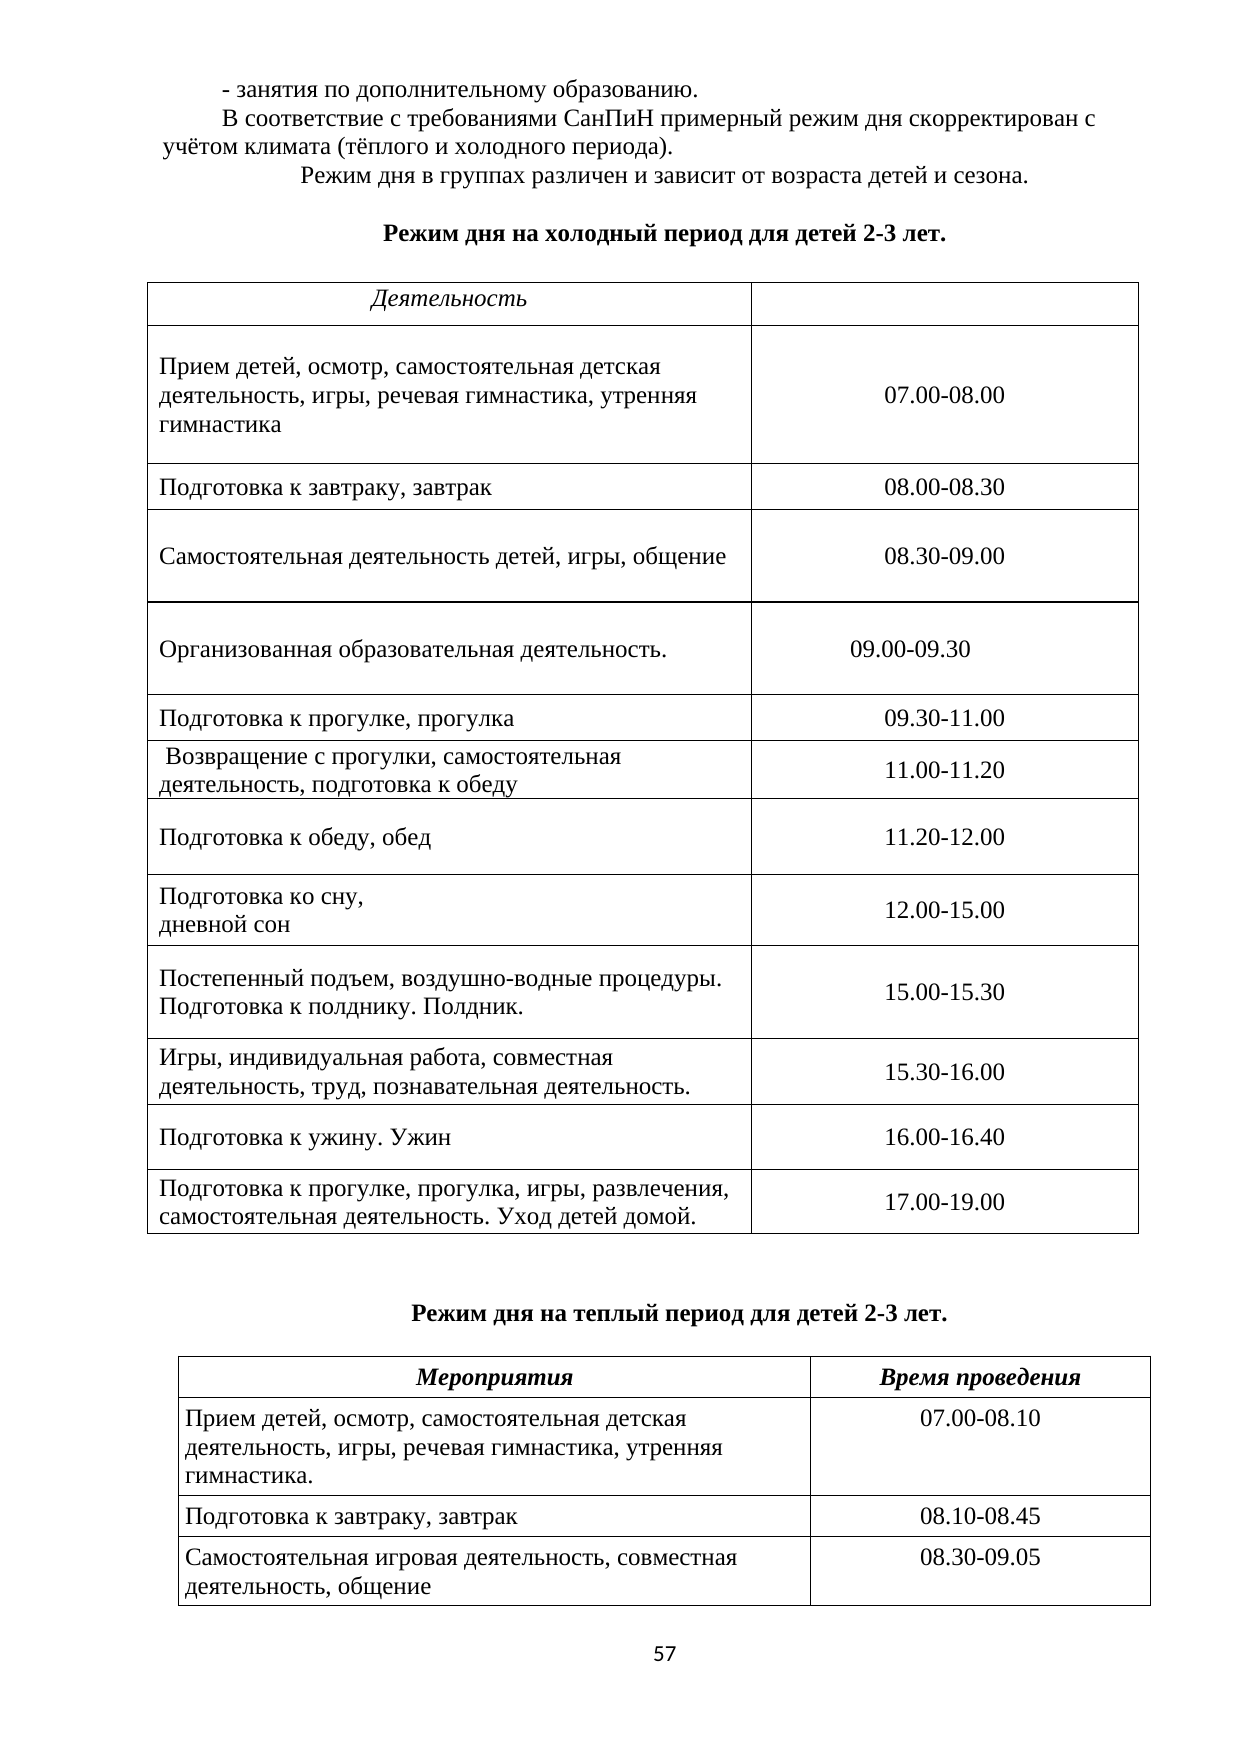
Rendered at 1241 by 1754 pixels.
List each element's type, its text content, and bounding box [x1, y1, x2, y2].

table_cell 08.10-08.45 [811, 1496, 1150, 1536]
text В соответствие с требованиями СанПиН примерный режим дня скорректирован с учётом климата (тёплого и холодного периода). [162, 103, 1167, 160]
text Режим дня в группах различен и зависит от возраста детей и сезона. [162, 160, 1167, 189]
table_header Деятельность [148, 283, 751, 325]
table_cell 08.30-09.05 [811, 1537, 1150, 1605]
table_cell Подготовка к прогулке, прогулка, игры, развлечения, самостоятельная деятельность. Уход детей домой. [148, 1170, 751, 1233]
table_cell 15.00-15.30 [752, 946, 1138, 1037]
table_cell 07.00-08.00 [752, 326, 1138, 463]
table_cell Подготовка к завтраку, завтрак [148, 464, 751, 508]
text Режим дня на теплый период для детей 2-3 лет. [192, 1298, 1167, 1327]
table_cell 09.00-09.30 [752, 603, 1138, 694]
text Режим дня на холодный период для детей 2-3 лет. [162, 218, 1167, 246]
table_cell Игры, индивидуальная работа, совместная деятельность, труд, познавательная деятельность. [148, 1039, 751, 1104]
table_cell Постепенный подъем, воздушно-водные процедуры. Подготовка к полднику. Полдник. [148, 946, 751, 1037]
table_cell 11.20-12.00 [752, 799, 1138, 874]
table_cell 16.00-16.40 [752, 1105, 1138, 1168]
table_cell Прием детей, осмотр, самостоятельная детская деятельность, игры, речевая гимнастика, утренняя гимнастика [148, 326, 751, 463]
table_cell Прием детей, осмотр, самостоятельная детская деятельность, игры, речевая гимнастика, утренняя гимнастика. [179, 1398, 810, 1495]
table_cell 08.30-09.00 [752, 510, 1138, 601]
table_header Время проведения [811, 1357, 1150, 1397]
text - занятия по дополнительному образованию. [162, 74, 1167, 103]
table_cell Организованная образовательная деятельность. [148, 603, 751, 694]
table_cell 07.00-08.10 [811, 1398, 1150, 1495]
table_cell 15.30-16.00 [752, 1039, 1138, 1104]
table_cell Возвращение с прогулки, самостоятельная деятельность, подготовка к обеду [148, 741, 751, 798]
table_cell Подготовка ко сну, дневной сон [148, 875, 751, 944]
table_header Мероприятия [179, 1357, 810, 1397]
table_cell Подготовка к обеду, обед [148, 799, 751, 874]
table_cell 11.00-11.20 [752, 741, 1138, 798]
table_cell 08.00-08.30 [752, 464, 1138, 508]
table_cell Подготовка к завтраку, завтрак [179, 1496, 810, 1536]
table_cell 09.30-11.00 [752, 695, 1138, 740]
table_cell Подготовка к прогулке, прогулка [148, 695, 751, 740]
table_cell 12.00-15.00 [752, 875, 1138, 944]
table_cell 17.00-19.00 [752, 1170, 1138, 1233]
table_cell Самостоятельная игровая деятельность, совместная деятельность, общение [179, 1537, 810, 1605]
table_header [752, 283, 1138, 325]
table_cell Подготовка к ужину. Ужин [148, 1105, 751, 1168]
table_cell Самостоятельная деятельность детей, игры, общение [148, 510, 751, 601]
